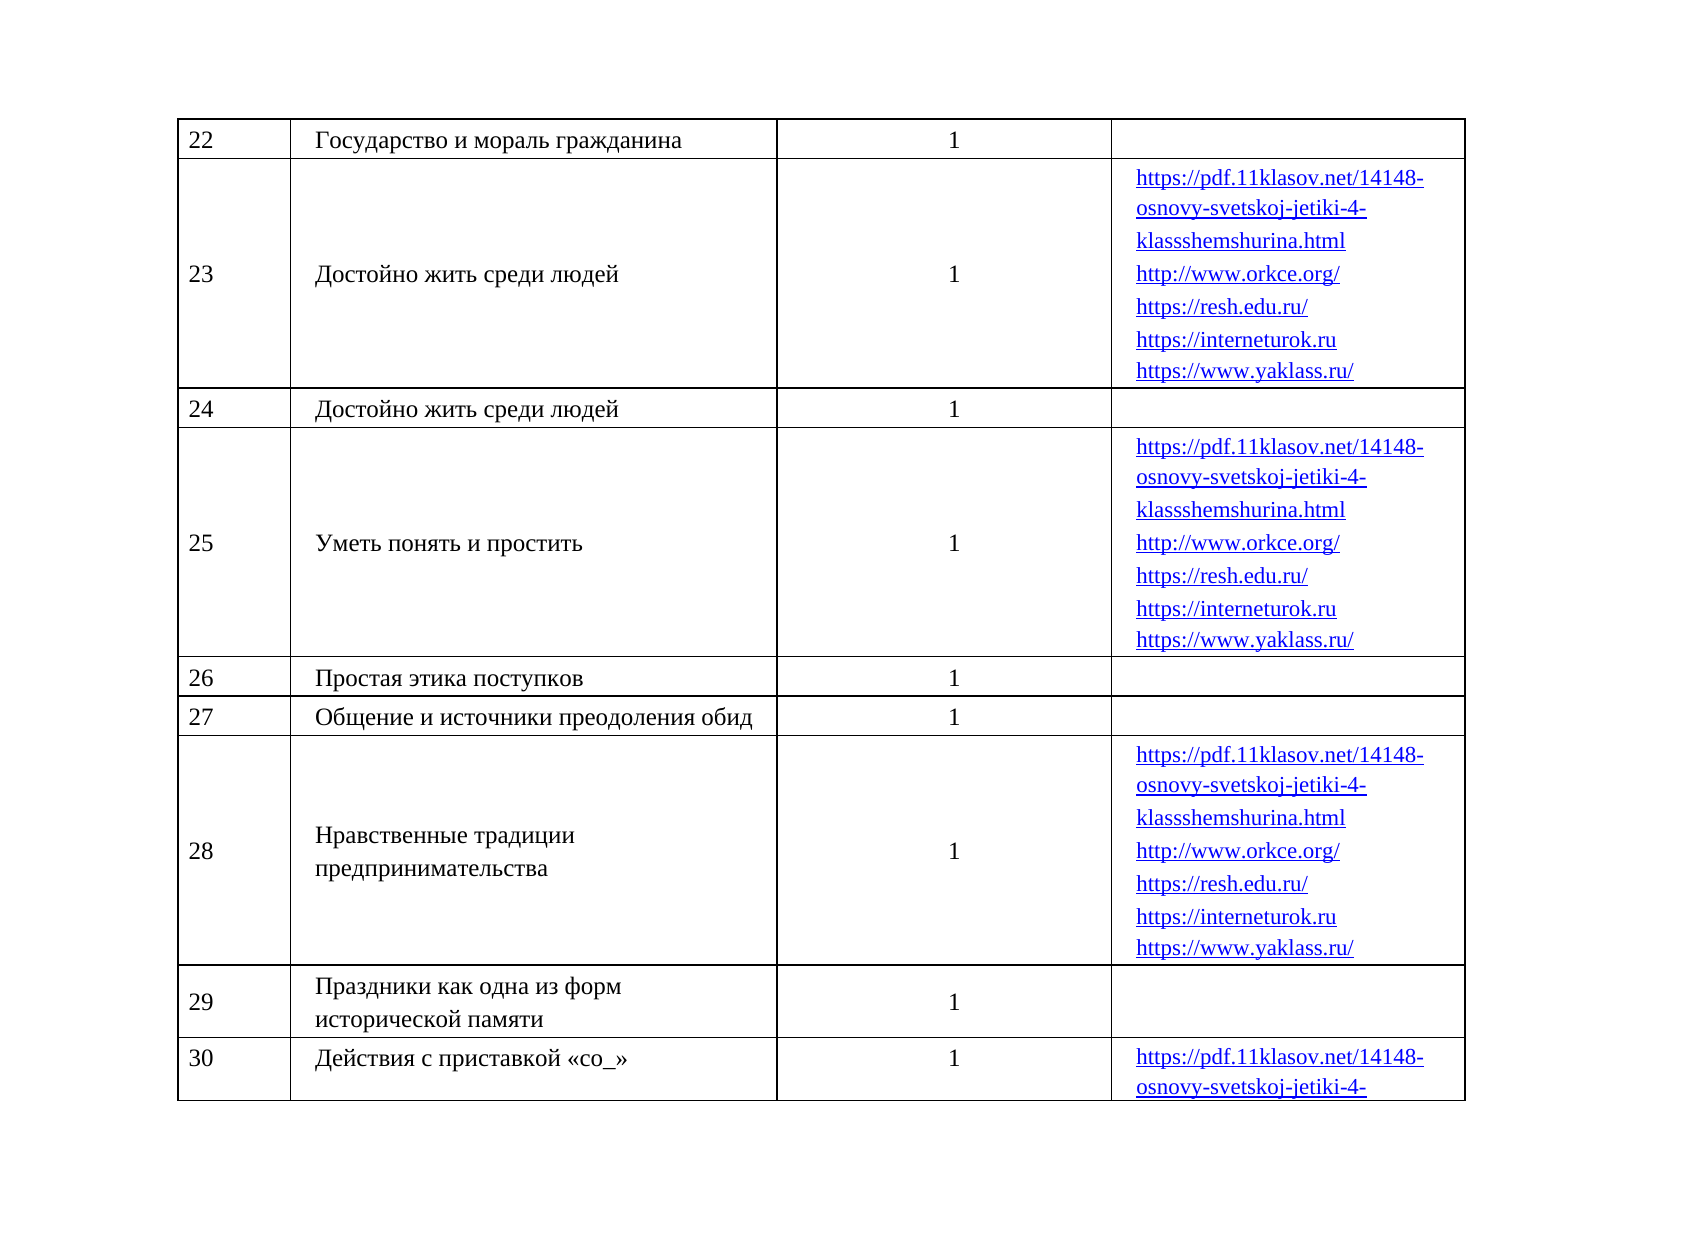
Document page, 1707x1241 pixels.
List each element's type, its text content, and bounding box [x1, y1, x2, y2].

table_cell Праздники как одна из форм исторической памяти [291, 966, 776, 1036]
table_cell 27 [179, 697, 290, 734]
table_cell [1112, 1038, 1464, 1100]
table_cell 22 [179, 120, 290, 157]
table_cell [291, 1038, 776, 1100]
table_cell 1 [778, 159, 1111, 387]
table_cell 1 [778, 697, 1111, 734]
table_cell Простая этика поступков [291, 657, 776, 695]
table_cell 28 [179, 736, 290, 964]
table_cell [1112, 159, 1464, 387]
table_cell 25 [179, 428, 290, 656]
table_cell Достойно жить среди людей [291, 389, 776, 426]
table_cell 29 [179, 966, 290, 1036]
table_cell Государство и мораль гражданина [291, 120, 776, 157]
table_cell Достойно жить среди людей [291, 159, 776, 387]
table_cell [1112, 120, 1464, 157]
table_cell 24 [179, 389, 290, 426]
table_cell 1 [778, 120, 1111, 157]
table_cell 26 [179, 657, 290, 695]
table_cell Уметь понять и простить [291, 428, 776, 656]
table_cell 30 [179, 1038, 290, 1100]
table_cell [1112, 697, 1464, 734]
table_cell 1 [778, 966, 1111, 1036]
table_cell 1 [778, 1038, 1111, 1100]
table_cell [1112, 389, 1464, 426]
table_cell 1 [778, 428, 1111, 656]
table_cell 1 [778, 657, 1111, 695]
table_cell 1 [778, 389, 1111, 426]
table_cell [1112, 657, 1464, 695]
table_cell [1112, 966, 1464, 1036]
table_cell 1 [778, 736, 1111, 964]
table_cell 23 [179, 159, 290, 387]
table_cell Нравственные традиции предпринимательства [291, 736, 776, 964]
table_cell Общение и источники преодоления обид [291, 697, 776, 734]
